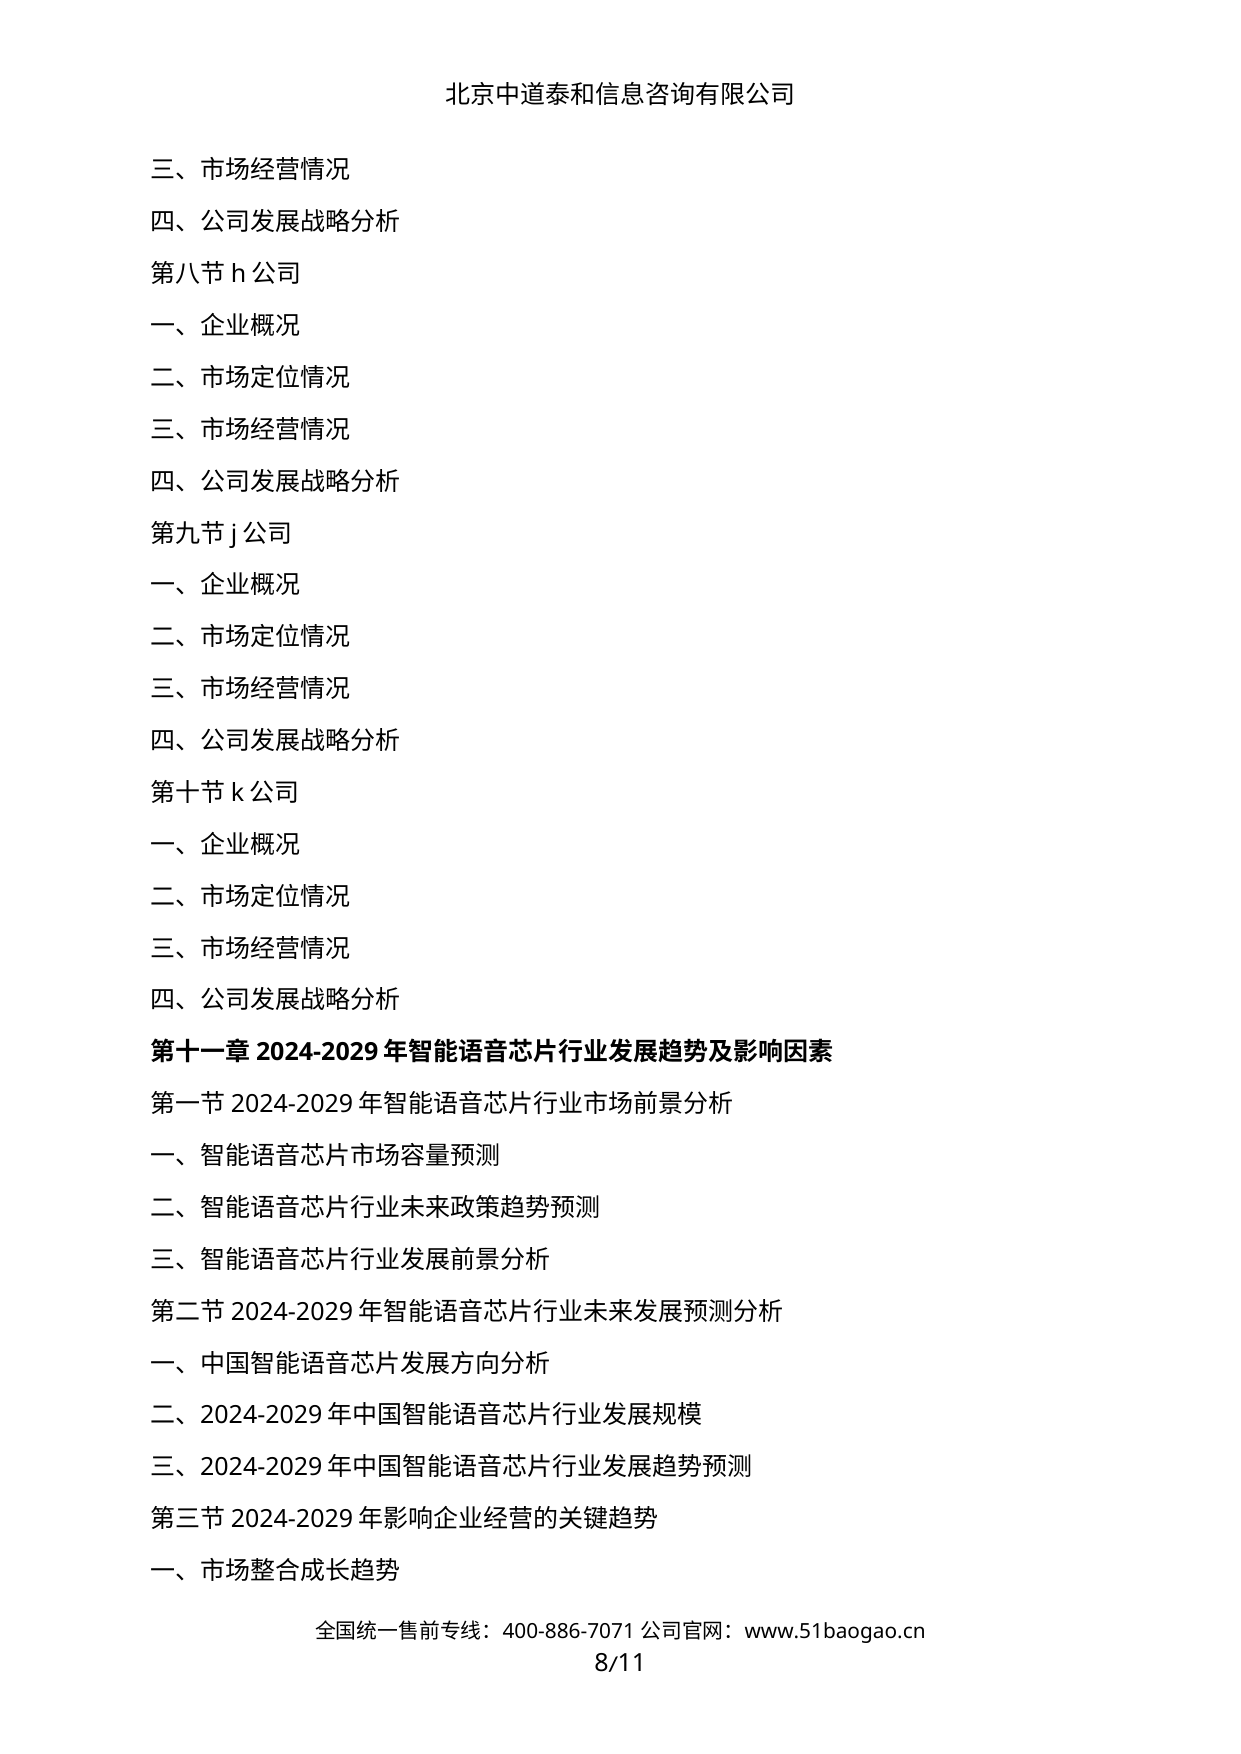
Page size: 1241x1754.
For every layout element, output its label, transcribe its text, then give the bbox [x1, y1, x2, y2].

text 四、公司发展战略分析 [150, 202, 1090, 238]
text 三、2024-2029年中国智能语音芯片行业发展趋势预测 [150, 1447, 1090, 1483]
text 第三节 2024-2029年影响企业经营的关键趋势 [150, 1499, 1090, 1535]
text 二、市场定位情况 [150, 357, 1090, 394]
text 四、公司发展战略分析 [150, 721, 1090, 757]
text 二、市场定位情况 [150, 876, 1090, 912]
text 三、市场经营情况 [150, 150, 1090, 186]
text 第一节 2024-2029年智能语音芯片行业市场前景分析 [150, 1084, 1090, 1120]
text 第八节 h公司 [150, 254, 1090, 290]
text 二、2024-2029年中国智能语音芯片行业发展规模 [150, 1395, 1090, 1431]
text 三、市场经营情况 [150, 669, 1090, 705]
text 四、公司发展战略分析 [150, 980, 1090, 1016]
text 第九节 j公司 [150, 513, 1090, 549]
text 一、企业概况 [150, 824, 1090, 861]
text 一、企业概况 [150, 306, 1090, 342]
text 三、市场经营情况 [150, 409, 1090, 446]
text 四、公司发展战略分析 [150, 461, 1090, 497]
text 三、智能语音芯片行业发展前景分析 [150, 1239, 1090, 1276]
text 一、智能语音芯片市场容量预测 [150, 1136, 1090, 1172]
text 第十节 k公司 [150, 772, 1090, 809]
text 一、中国智能语音芯片发展方向分析 [150, 1343, 1090, 1379]
text 二、智能语音芯片行业未来政策趋势预测 [150, 1187, 1090, 1224]
text 第二节 2024-2029年智能语音芯片行业未来发展预测分析 [150, 1291, 1090, 1327]
text 三、市场经营情况 [150, 928, 1090, 964]
text 二、市场定位情况 [150, 617, 1090, 653]
text 一、市场整合成长趋势 [150, 1551, 1090, 1587]
text 一、企业概况 [150, 565, 1090, 601]
text 第十一章 2024-2029年智能语音芯片行业发展趋势及影响因素 [150, 1032, 1090, 1068]
